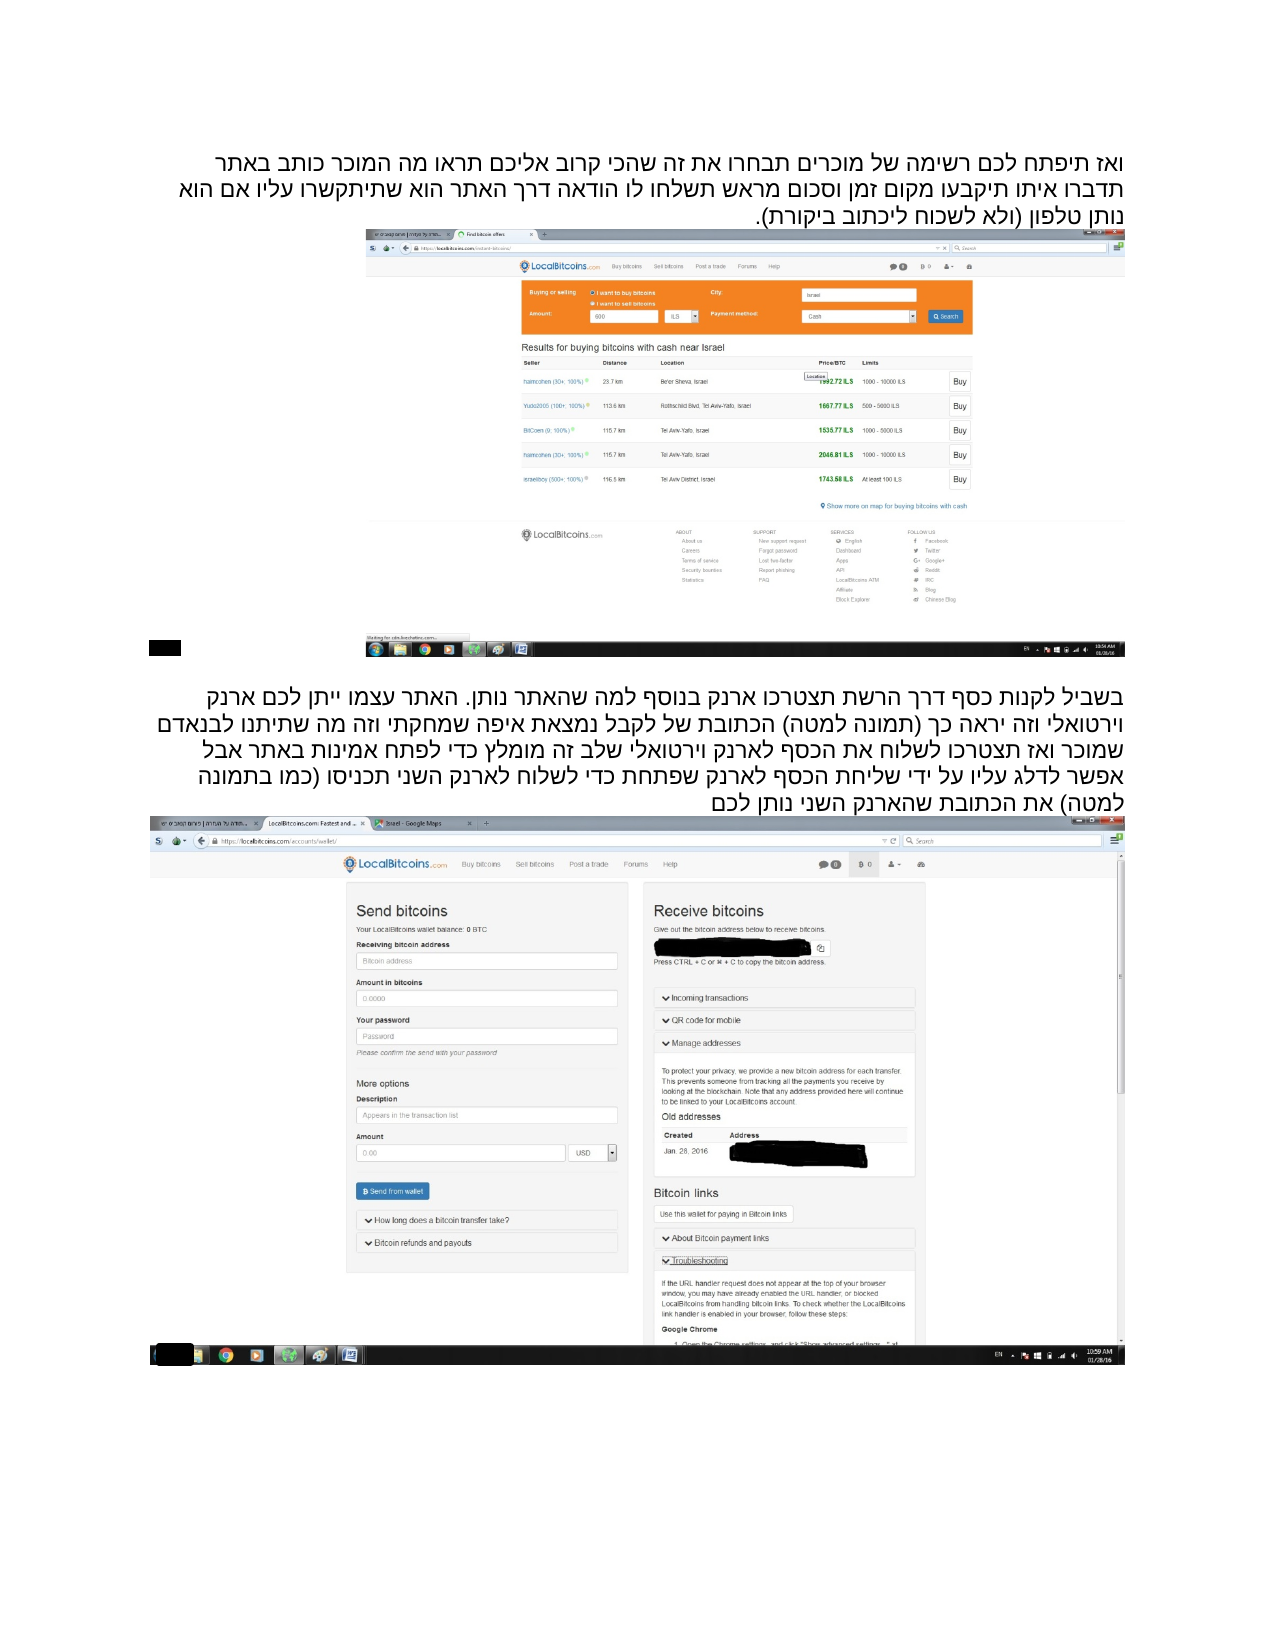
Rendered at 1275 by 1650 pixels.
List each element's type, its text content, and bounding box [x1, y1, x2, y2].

text בשביל לקנות כסף דרך הרשת תצטרכו ארנק בנוסף למה שהאתר נותן. האתר עצמו ייתן לכם ארנק וירטואלי וזה יראה כך (תמונה למטה) הכתובת של לקבל נמצאת איפה שמחקתי וזה מה שתיתנו לבנאדם שמוכר ואז תצטרכו לשלוח את הכסף לארנק וירטואלי שלב זה מומלץ כדי לפתח אמינות באתר אבל אפשר לדלג עליו על ידי שליחת הכסף לארנק שפתחת כדי לשלוח לארנק השני תכניסו (כמו בתמונה למטה) את הכתובת שהארנק השני נותן לכם [150, 684, 1125, 816]
text ואז תיפתח לכם רשימה של מוכרים תבחרו את זה שהכי קרוב אליכם תראו מה המוכר כותב באתר תדברו איתו תיקבעו מקום זמן וסכום מראש תשלחו לו הודאה דרך האתר הוא שתיתקשרו עליו אם הוא נותן טלפון (ולא לשכוח ליכתוב ביקורת). [150, 150, 1125, 229]
picture [150, 816, 1125, 1365]
picture [365, 229, 1125, 657]
